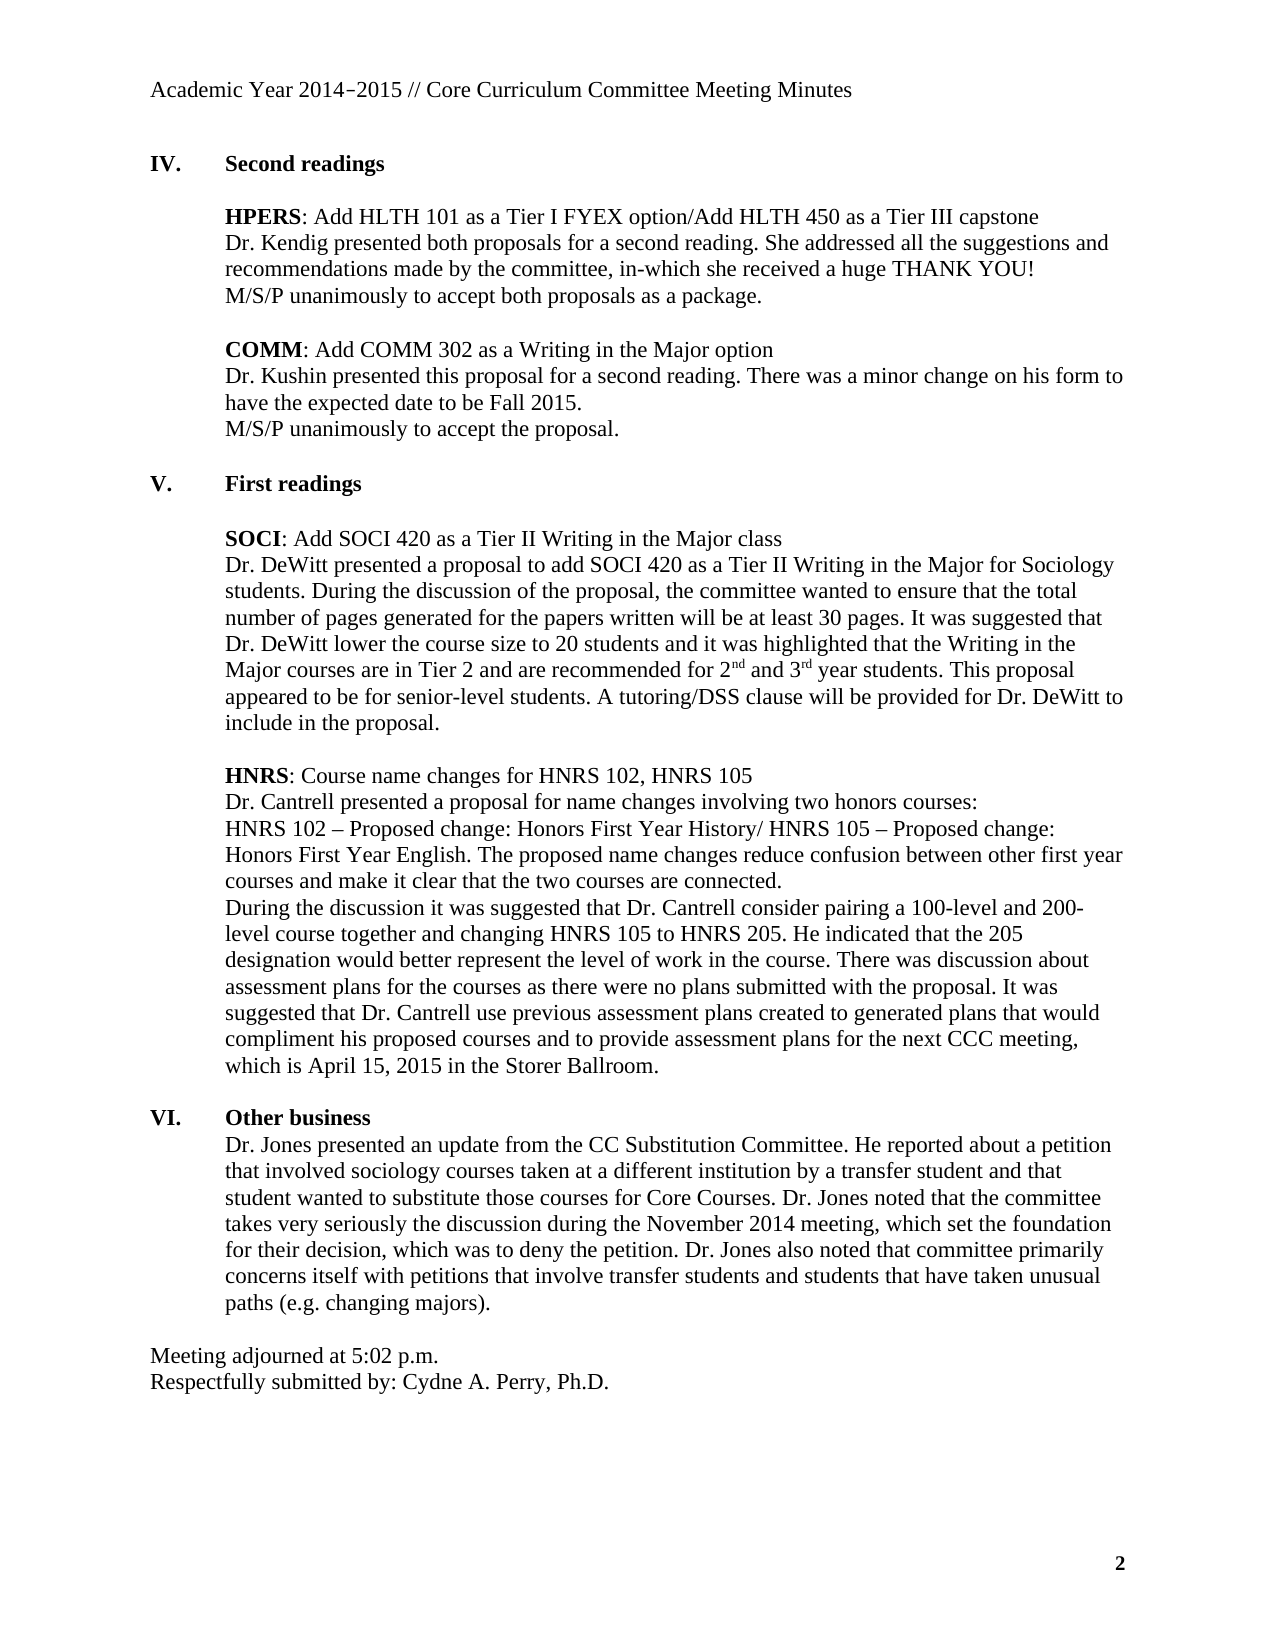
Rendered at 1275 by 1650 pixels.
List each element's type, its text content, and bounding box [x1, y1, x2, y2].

text Respectfully submitted by: Cydne A. Perry, Ph.D. [150, 1368, 1125, 1394]
list M/S/P unanimously to accept both proposals as a package. [225, 282, 1125, 336]
list First readings [150, 470, 1125, 525]
list HNRS 102 – Proposed change: Honors First Year History/ HNRS 105 – Proposed change: Honors First Year English. The proposed name changes reduce confusion between other first year courses and make it clear that the two courses are connected. [225, 814, 1125, 894]
list Second readings HPERS: Add HLTH 101 as a Tier I FYEX option/Add HLTH 450 as a Tier III capstone Dr. Kendig presented both proposals for a second reading. She addressed all the suggestions and recommendations made by the committee, in-which she received a huge THANK YOU! [150, 150, 1125, 282]
list Other business Dr. Jones presented an update from the CC Substitution Committee. He reported about a petition that involved sociology courses taken at a different institution by a transfer student and that student wanted to substitute those courses for Core Courses. Dr. Jones noted that the committee takes very seriously the discussion during the November 2014 meeting, which set the foundation for their decision, which was to deny the petition. Dr. Jones also noted that committee primarily concerns itself with petitions that involve transfer students and students that have taken unusual paths (e.g. changing majors). [150, 1104, 1125, 1315]
list HNRS: Course name changes for HNRS 102, HNRS 105 [225, 736, 1125, 788]
list COMM: Add COMM 302 as a Writing in the Major option Dr. Kushin presented this proposal for a second reading. There was a minor change on his form to have the expected date to be Fall 2015. [225, 336, 1125, 415]
list Dr. Cantrell presented a proposal for name changes involving two honors courses: [225, 788, 1125, 814]
list During the discussion it was suggested that Dr. Cantrell consider pairing a 100-level and 200-level course together and changing HNRS 105 to HNRS 205. He indicated that the 205 designation would better represent the level of work in the course. There was discussion about assessment plans for the courses as there were no plans submitted with the proposal. It was suggested that Dr. Cantrell use previous assessment plans created to generated plans that would compliment his proposed courses and to provide assessment plans for the next CCC meeting, which is April 15, 2015 in the Storer Ballroom. [225, 894, 1125, 1078]
text Meeting adjourned at 5:02 p.m. [150, 1342, 1125, 1368]
list M/S/P unanimously to accept the proposal. [225, 415, 1125, 442]
list SOCI: Add SOCI 420 as a Tier II Writing in the Major class Dr. DeWitt presented a proposal to add SOCI 420 as a Tier II Writing in the Major for Sociology students. During the discussion of the proposal, the committee wanted to ensure that the total number of pages generated for the papers written will be at least 30 pages. It was suggested that Dr. DeWitt lower the course size to 20 students and it was highlighted that the Writing in the Major courses are in Tier 2 and are recommended for 2nd and 3rd year students. This proposal appeared to be for senior-level students. A tutoring/DSS clause will be provided for Dr. DeWitt to include in the proposal. [225, 525, 1125, 736]
